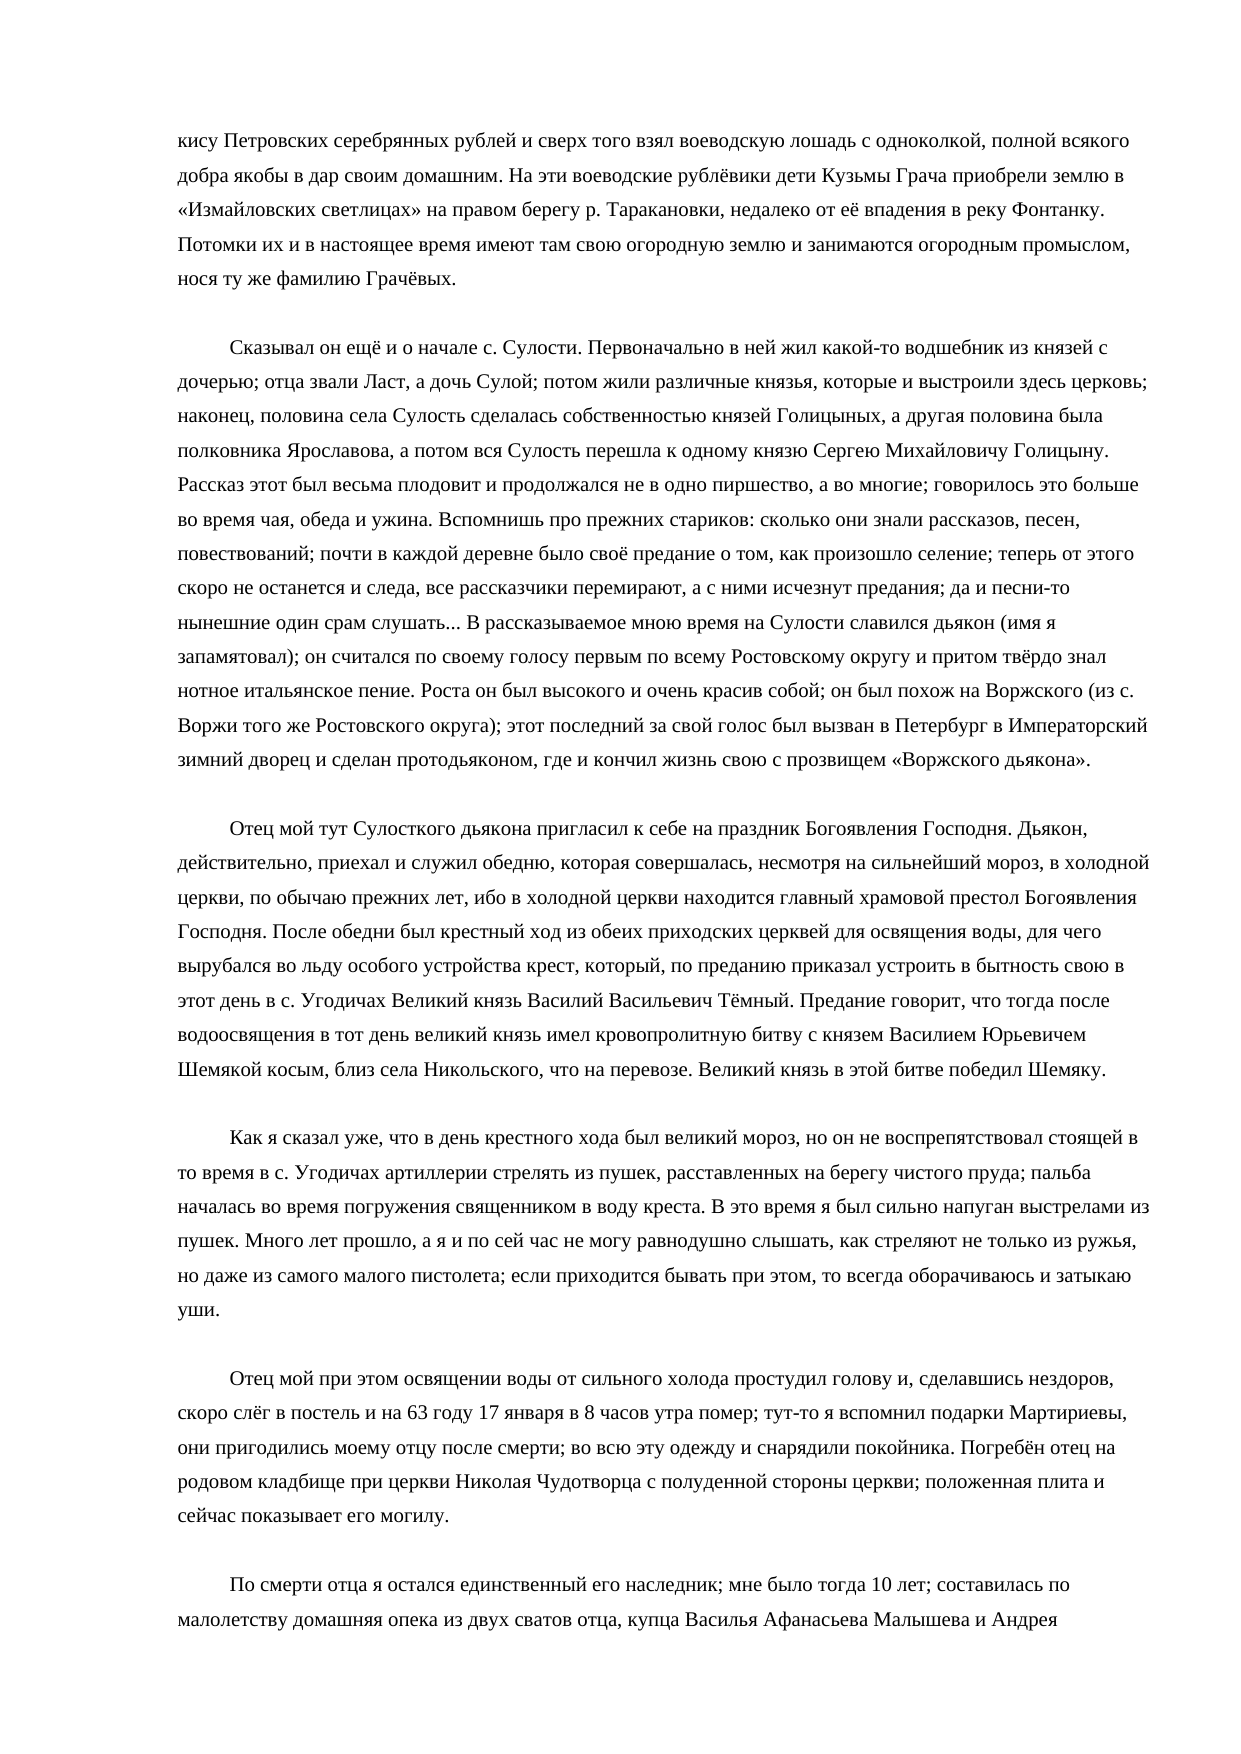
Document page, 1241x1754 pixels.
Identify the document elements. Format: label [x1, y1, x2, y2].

text [177, 118, 1152, 1631]
